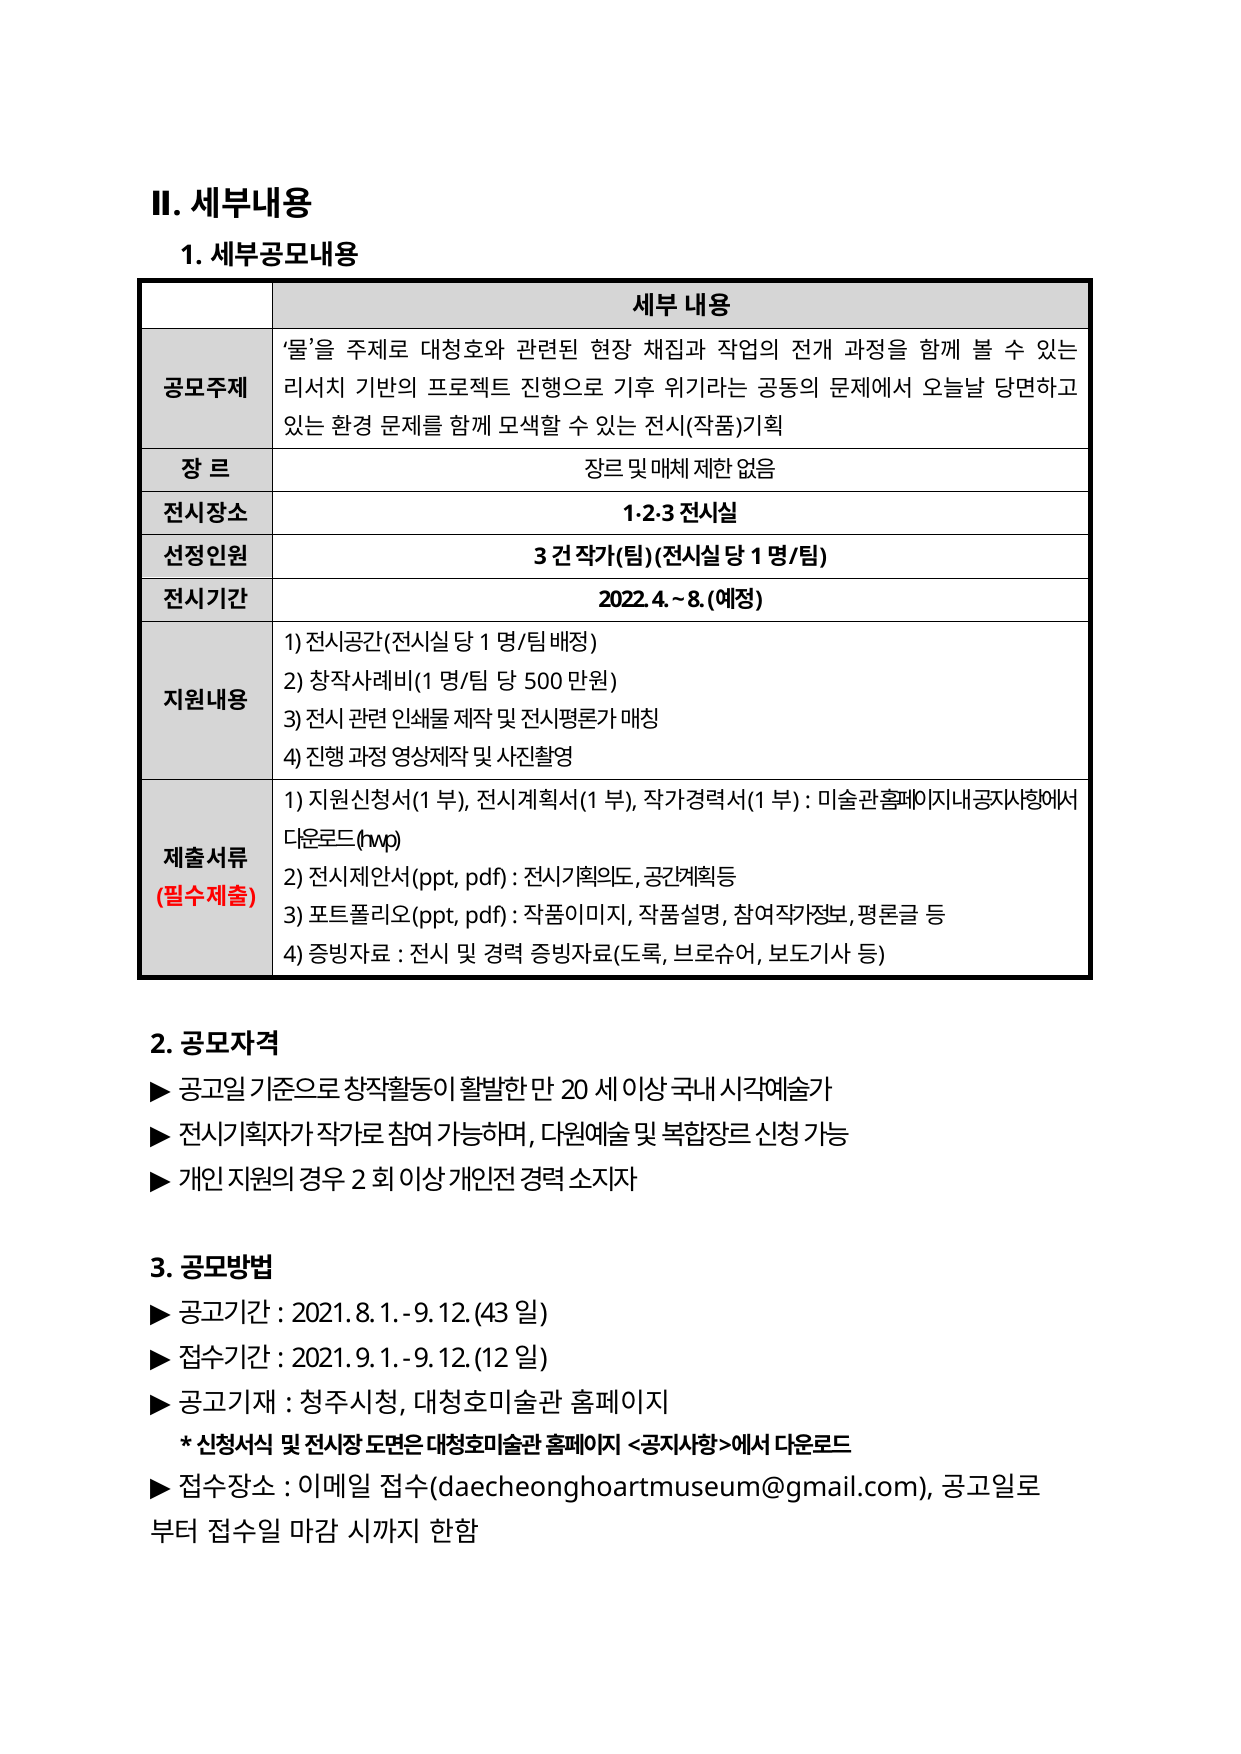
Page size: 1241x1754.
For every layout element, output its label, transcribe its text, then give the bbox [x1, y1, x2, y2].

text 3. 공모방법 [150, 1246, 1090, 1285]
text Ⅱ. 세부내용 [150, 177, 1090, 226]
text ▶ 공고기재 : 청주시청, 대청호미술관 홈페이지 [150, 1381, 1090, 1421]
text ▶ 공고일 기준으로 창작활동이 활발한 만 20세 이상 국내 시각예술가 [150, 1068, 1090, 1107]
table_cell 장 르 [142, 449, 272, 491]
table_cell 1) 전시공간(전시실 당 1명/팀 배정) 2) 창작사례비(1명/팀 당 500만원) 3) 전시 관련 인쇄물 제작 및 전시평론가 매칭 4) 진행 과정 영상제작 및 사진촬영 [273, 622, 1088, 779]
table_header [142, 283, 272, 328]
table_cell 제출서류 (필수제출) [142, 780, 272, 975]
text ▶ 개인 지원의 경우 2회 이상 개인전 경력 소지자 [150, 1158, 1090, 1197]
text ▶ 접수기간 : 2021. 9. 1. - 9. 12. (12일) [150, 1336, 1090, 1376]
table_header 세부 내용 [273, 283, 1088, 328]
text * 신청서식 및 전시장 도면은 대청호미술관 홈페이지 <공지사항>에서 다운로드 [179, 1427, 1090, 1460]
table_cell 지원내용 [142, 622, 272, 779]
table_cell 1) 지원신청서(1부), 전시계획서(1부), 작가경력서(1부) : 미술관 홈페이지 내 공지사항에서 다운로드(hwp) 2) 전시제안서(ppt, pdf) : 전시 기획의도, 공간계획 등 3) 포트폴리오(ppt, pdf) : 작품이미지, 작품설명, 참여작가정보, 평론글 등 4) 증빙자료 : 전시 및 경력 증빙자료(도록, 브로슈어, 보도기사 등) [273, 780, 1088, 975]
table_cell 전시장소 [142, 492, 272, 534]
text 2. 공모자격 [150, 1022, 1090, 1062]
table_cell 전시기간 [142, 579, 272, 621]
table_cell 선정인원 [142, 535, 272, 577]
text ▶ 전시기획자가 작가로 참여 가능하며, 다원예술 및 복합장르 신청 가능 [150, 1113, 1090, 1152]
text 1. 세부공모내용 [179, 233, 1090, 272]
text ▶ 공고기간 : 2021. 8. 1. - 9. 12. (43일) [150, 1291, 1090, 1330]
text 부터 접수일 마감 시까지 한함 [150, 1510, 1090, 1549]
text ▶ 접수장소 : 이메일 접수(daecheonghoartmuseum@gmail.com), 공고일로 [150, 1465, 1090, 1504]
table_cell 공모주제 [142, 329, 272, 448]
table_cell 3건 작가(팀) (전시실 당 1명/팀) [273, 535, 1088, 577]
table_cell 1‧2‧3전시실 [273, 492, 1088, 534]
table_cell 2022. 4. ~ 8. (예정) [273, 579, 1088, 621]
table_cell 장르 및 매체 제한 없음 [273, 449, 1088, 491]
table_cell ‘물’을 주제로 대청호와 관련된 현장 채집과 작업의 전개 과정을 함께 볼 수 있는 리서치 기반의 프로젝트 진행으로 기후 위기라는 공동의 문제에서 오늘날 당면하고 있는 환경 문제를 함께 모색할 수 있는 전시(작품)기획 [273, 329, 1088, 448]
